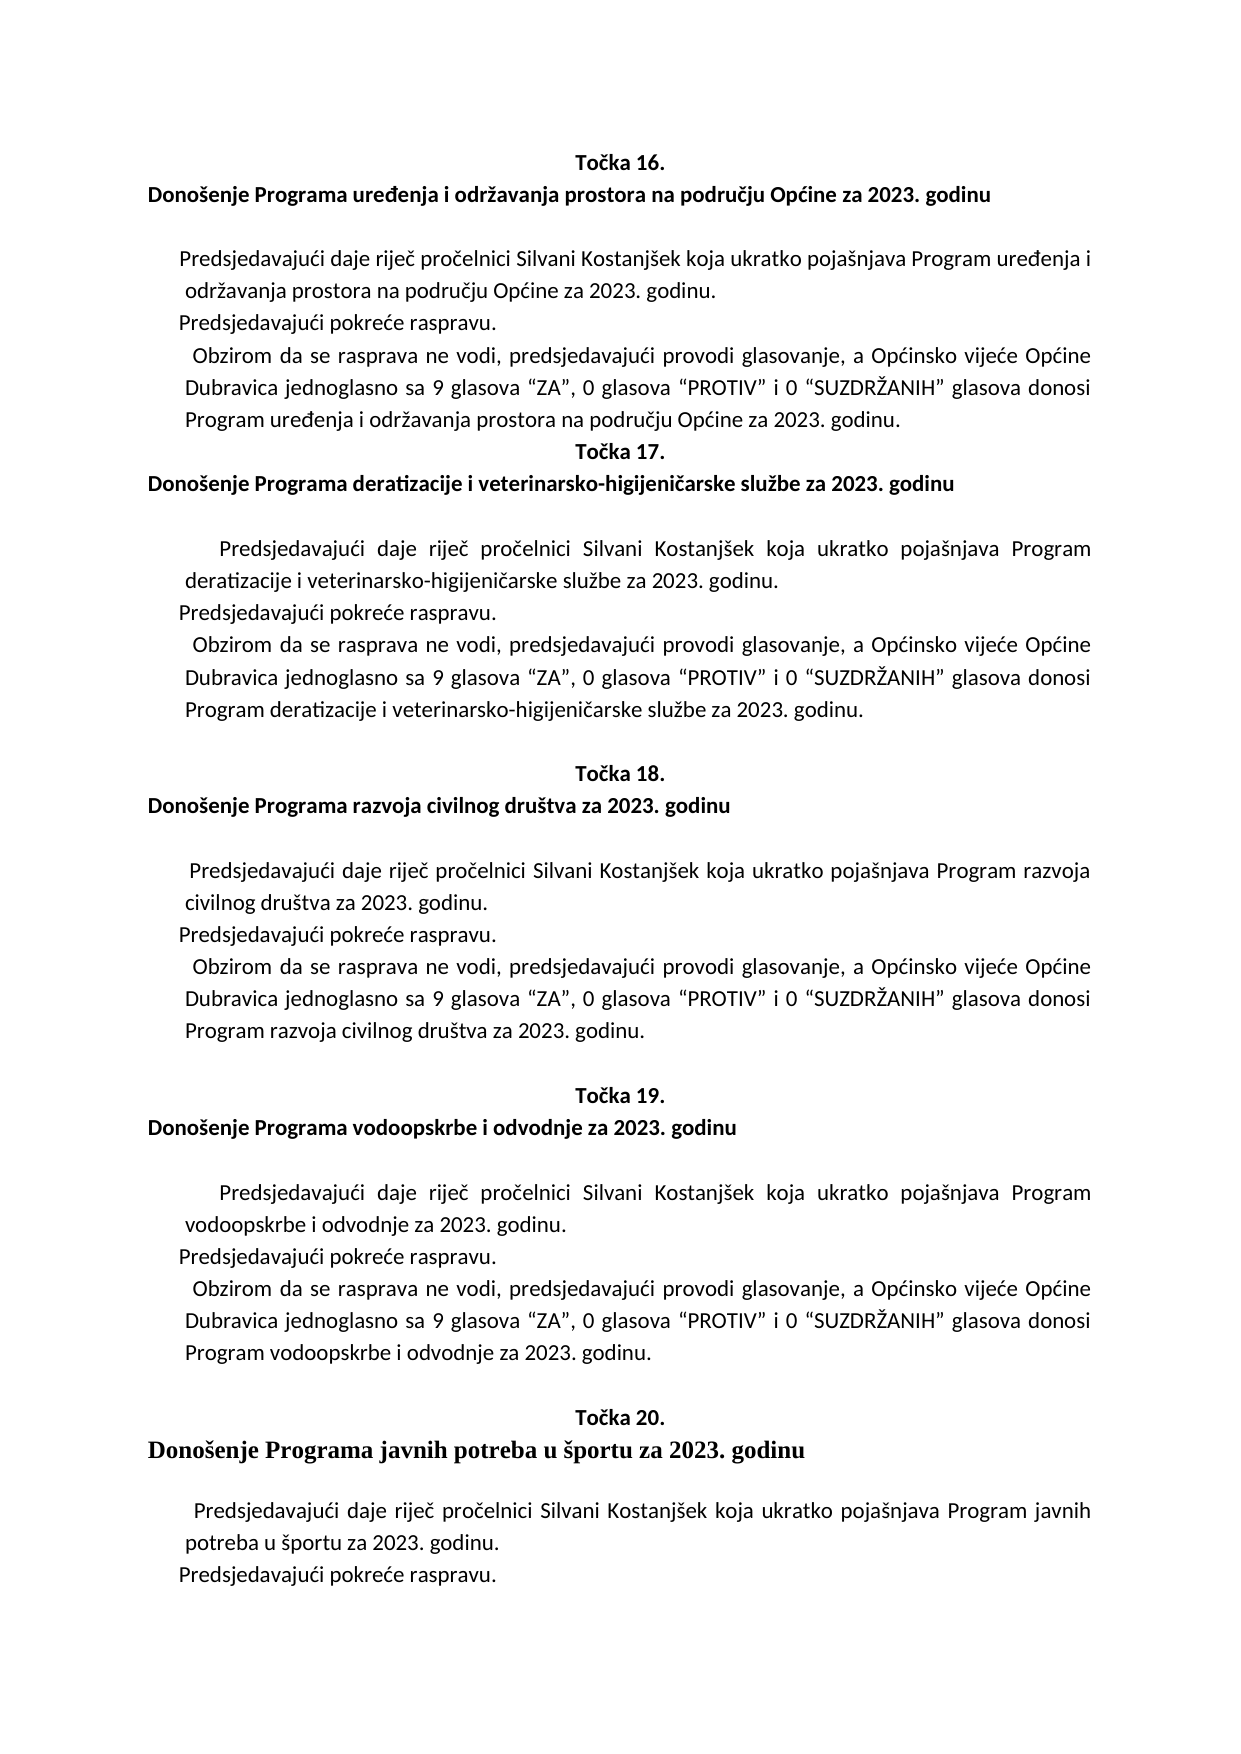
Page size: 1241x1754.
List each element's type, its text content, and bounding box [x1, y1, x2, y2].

text Predsjedavajući pokreće raspravu. [148, 308, 1093, 337]
text Donošenje Programa vodoopskrbe i odvodnje za 2023. godinu [148, 1113, 1093, 1141]
text Predsjedavajući daje riječ pročelnici Silvani Kostanjšek koja ukratko pojašnjava Program deratizacije i veterinarsko-higijeničarske službe za 2023. godinu. [148, 534, 1093, 594]
text Predsjedavajući pokreće raspravu. [148, 920, 1093, 948]
text Točka 17. [148, 437, 1093, 465]
text Točka 18. [148, 759, 1093, 787]
text Predsjedavajući pokreće raspravu. [148, 598, 1093, 626]
text Predsjedavajući daje riječ pročelnici Silvani Kostanjšek koja ukratko pojašnjava Program vodoopskrbe i odvodnje za 2023. godinu. [148, 1178, 1093, 1238]
text Točka 19. [148, 1081, 1093, 1109]
text Obzirom da se rasprava ne vodi, predsjedavajući provodi glasovanje, a Općinsko vijeće Općine Dubravica jednoglasno sa 9 glasova “ZA”, 0 glasova “PROTIV” i 0 “SUZDRŽANIH” glasova donosi Program vodoopskrbe i odvodnje za 2023. godinu. [148, 1274, 1093, 1367]
text Obzirom da se rasprava ne vodi, predsjedavajući provodi glasovanje, a Općinsko vijeće Općine Dubravica jednoglasno sa 9 glasova “ZA”, 0 glasova “PROTIV” i 0 “SUZDRŽANIH” glasova donosi Program razvoja civilnog društva za 2023. godinu. [148, 952, 1093, 1045]
text Predsjedavajući daje riječ pročelnici Silvani Kostanjšek koja ukratko pojašnjava Program razvoja civilnog društva za 2023. godinu. [148, 856, 1093, 916]
text Donošenje Programa deratizacije i veterinarsko-higijeničarske službe za 2023. godinu [148, 469, 1093, 497]
text Predsjedavajući pokreće raspravu. [148, 1242, 1093, 1270]
text Točka 20. [148, 1403, 1093, 1431]
text Predsjedavajući daje riječ pročelnici Silvani Kostanjšek koja ukratko pojašnjava Program javnih potreba u športu za 2023. godinu. [148, 1496, 1093, 1556]
text Točka 16. [148, 148, 1093, 176]
text Obzirom da se rasprava ne vodi, predsjedavajući provodi glasovanje, a Općinsko vijeće Općine Dubravica jednoglasno sa 9 glasova “ZA”, 0 glasova “PROTIV” i 0 “SUZDRŽANIH” glasova donosi Program deratizacije i veterinarsko-higijeničarske službe za 2023. godinu. [148, 630, 1093, 723]
list Donošenje Programa javnih potreba u športu za 2023. godinu [148, 1435, 1093, 1464]
text Donošenje Programa razvoja civilnog društva za 2023. godinu [148, 791, 1093, 819]
text Predsjedavajući daje riječ pročelnici Silvani Kostanjšek koja ukratko pojašnjava Program uređenja i održavanja prostora na području Općine za 2023. godinu. [148, 244, 1093, 304]
text Donošenje Programa uređenja i održavanja prostora na području Općine za 2023. godinu [148, 180, 1093, 208]
text Obzirom da se rasprava ne vodi, predsjedavajući provodi glasovanje, a Općinsko vijeće Općine Dubravica jednoglasno sa 9 glasova “ZA”, 0 glasova “PROTIV” i 0 “SUZDRŽANIH” glasova donosi Program uređenja i održavanja prostora na području Općine za 2023. godinu. [148, 341, 1093, 433]
text Predsjedavajući pokreće raspravu. [148, 1560, 1093, 1588]
